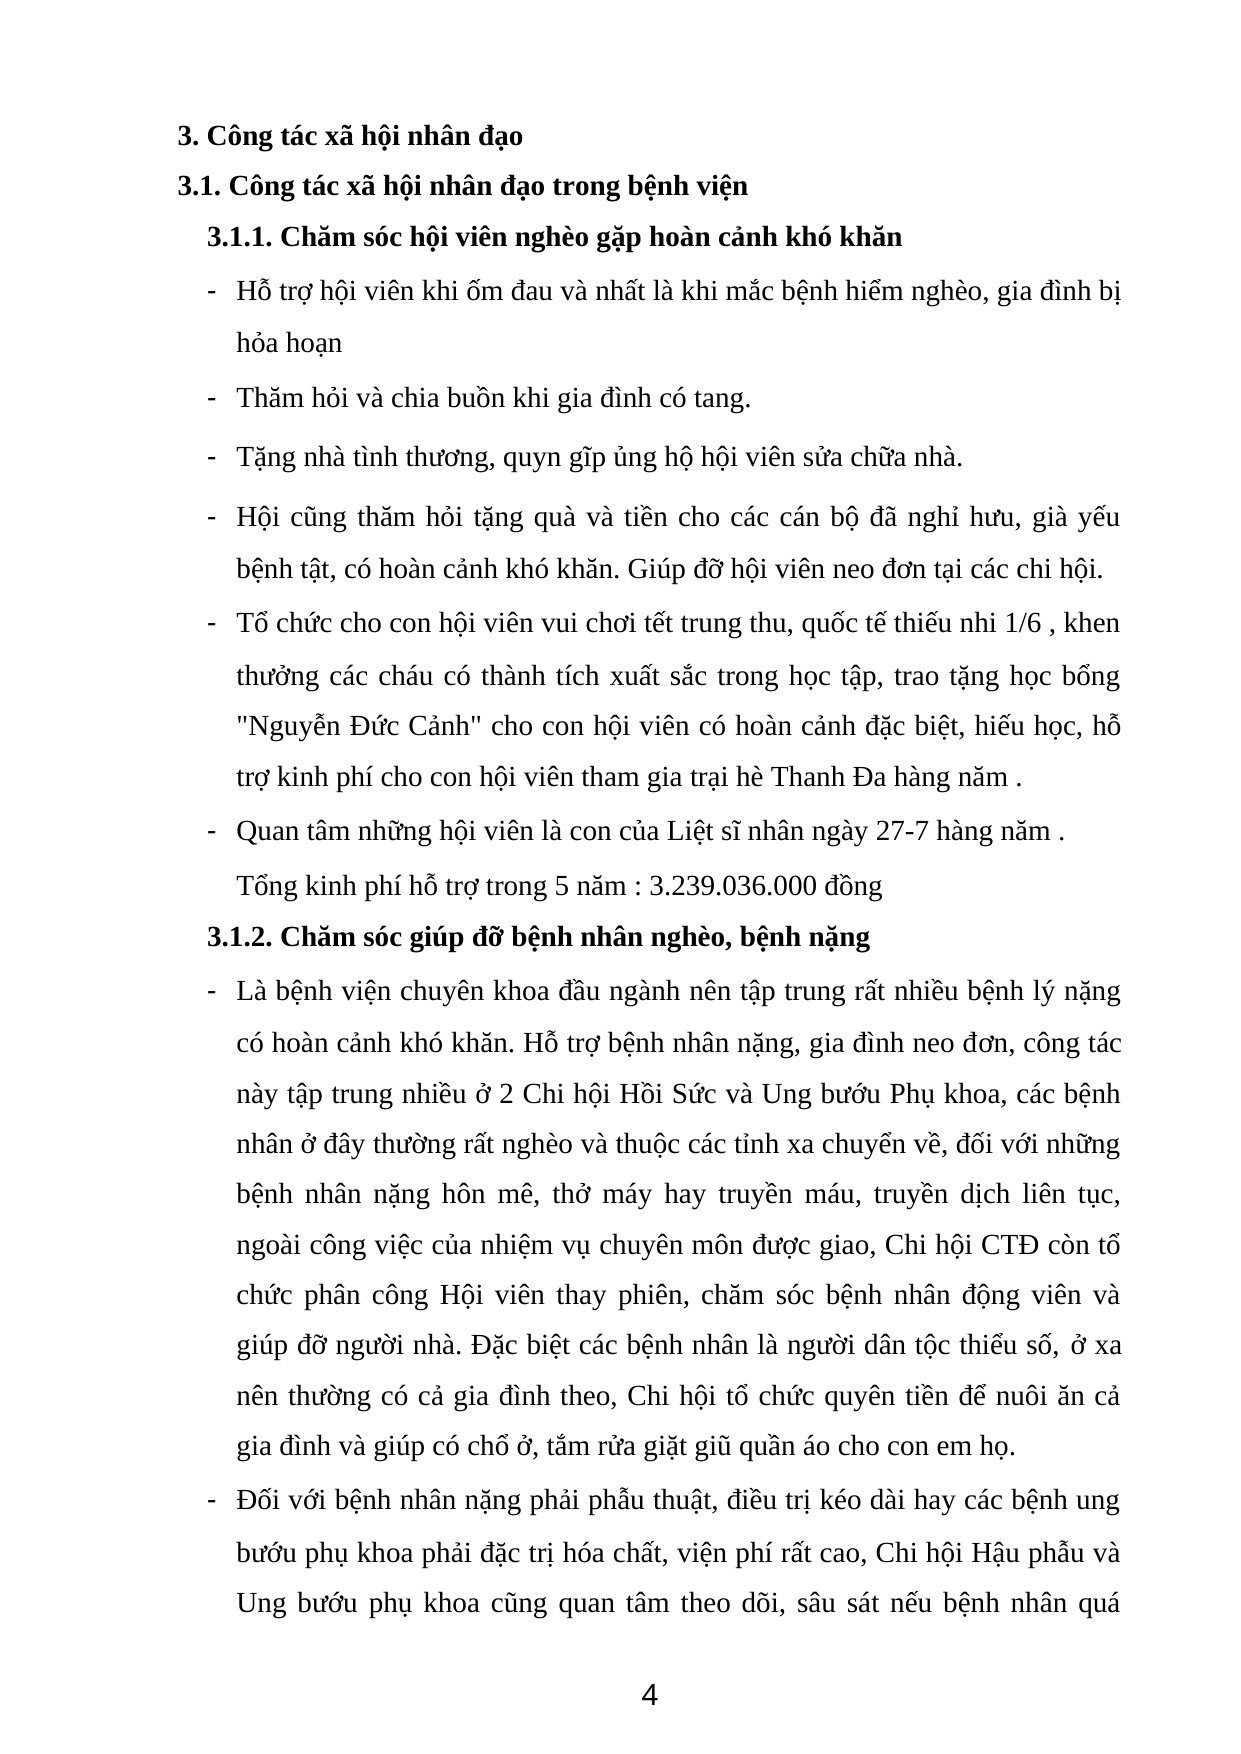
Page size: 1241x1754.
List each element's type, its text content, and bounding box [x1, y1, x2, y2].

list Hội cũng thăm hỏi tặng quà và tiền cho các cán bộ đã nghỉ hưu, già yếu bệnh tật, có hoàn cảnh khó khăn. Giúp đỡ hội viên neo đơn tại các chi hội. [207, 495, 1122, 585]
text 3.1.1. Chăm sóc hội viên nghèo gặp hoàn cảnh khó khăn [177, 219, 1122, 252]
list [207, 1478, 1122, 1619]
list Quan tâm những hội viên là con của Liệt sĩ nhân ngày 27-7 hàng năm . [207, 809, 1122, 849]
text 3. Công tác xã hội nhân đạo [177, 118, 1122, 152]
list Hỗ trợ hội viên khi ốm đau và nhất là khi mắc bệnh hiểm nghèo, gia đình bị hỏa hoạn [207, 269, 1122, 359]
list Thăm hỏi và chia buồn khi gia đình có tang. [207, 376, 1122, 416]
text 3.1.2. Chăm sóc giúp đỡ bệnh nhân nghèo, bệnh nặng [177, 919, 1122, 952]
list Tặng nhà tình thương, quyn gĩp ủng hộ hội viên sửa chữa nhà. [207, 435, 1122, 475]
text 3.1. Công tác xã hội nhân đạo trong bệnh viện [177, 168, 1122, 202]
list Tổ chức cho con hội viên vui chơi tết trung thu, quốc tế thiếu nhi 1/6 , khen thưởng các cháu có thành tích xuất sắc trong học tập, trao tặng học bổng "Nguyễn Đức Cảnh" cho con hội viên có hoàn cảnh đặc biệt, hiếu học, hỗ trợ kinh phí cho con hội viên tham gia trại hè Thanh Đa hàng năm . [207, 602, 1122, 792]
text Tổng kinh phí hỗ trợ trong 5 năm : 3.239.036.000 đồng [177, 868, 1122, 902]
list Là bệnh viện chuyên khoa đầu ngành nên tập trung rất nhiều bệnh lý nặng có hoàn cảnh khó khăn. Hỗ trợ bệnh nhân nặng, gia đình neo đơn, công tác này tập trung nhiều ở 2 Chi hội Hồi Sức và Ung bướu Phụ khoa, các bệnh nhân ở đây thường rất nghèo và thuộc các tỉnh xa chuyển về, đối với những bệnh nhân nặng hôn mê, thở máy hay truyền máu, truyền dịch liên tục, ngoài công việc của nhiệm vụ chuyên môn được giao, Chi hội CTĐ còn tổ chức phân công Hội viên thay phiên, chăm sóc bệnh nhân động viên và giúp đỡ người nhà. Đặc biệt các bệnh nhân là người dân tộc thiểu số, ở xa nên thường có cả gia đình theo, Chi hội tổ chức quyên tiền để nuôi ăn cả gia đình và giúp có chổ ở, tắm rửa giặt giũ quần áo cho con em họ. [207, 969, 1122, 1462]
